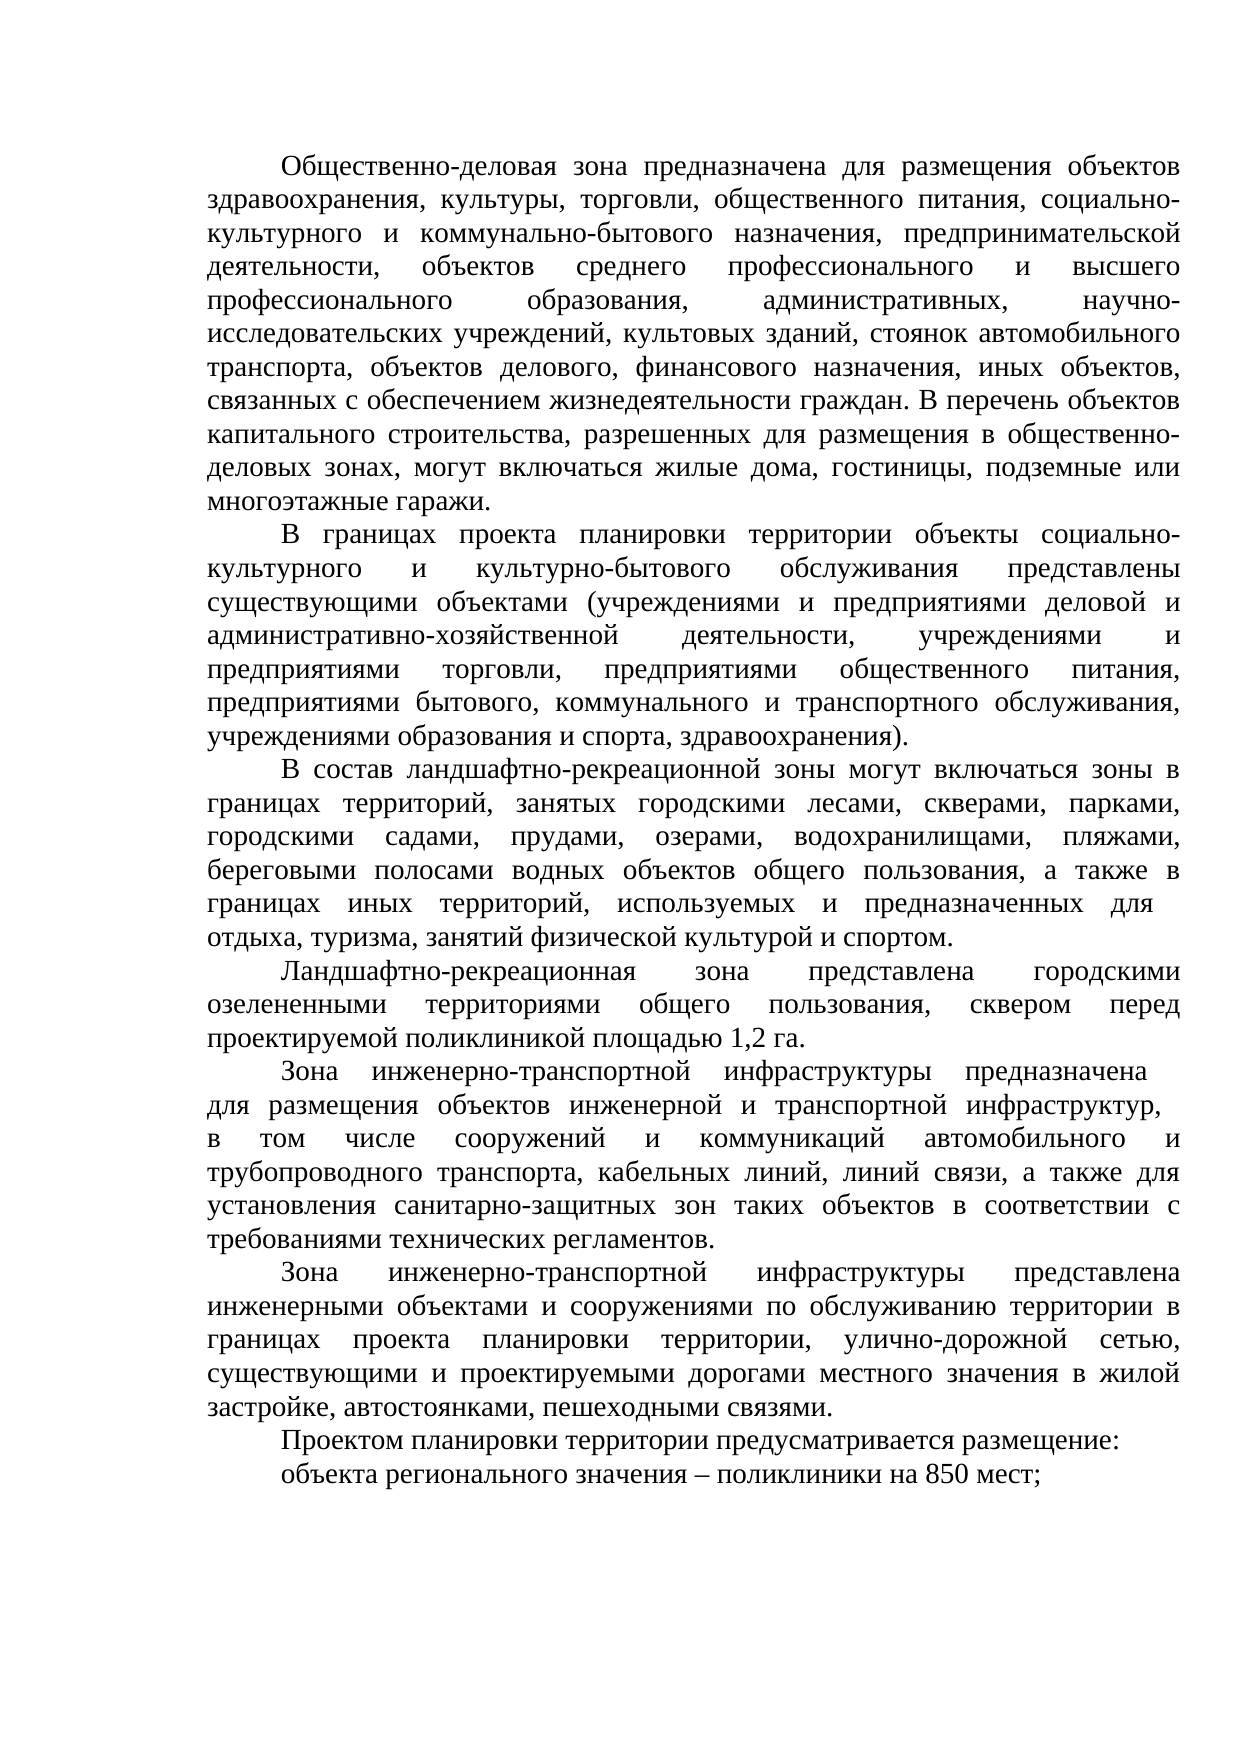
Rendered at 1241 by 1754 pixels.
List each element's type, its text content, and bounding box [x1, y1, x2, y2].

text Ландшафтно-рекреационная зона представлена городскими озелененными территориями общего пользования, сквером перед проектируемой поликлиникой площадью 1,2 га. [207, 953, 1181, 1053]
text Проектом планировки территории предусматривается размещение: [207, 1422, 1181, 1456]
text объекта регионального значения – поликлиники на 850 мест; [207, 1456, 1181, 1489]
text Зона инженерно-транспортной инфраструктуры предназначена для размещения объектов инженерной и транспортной инфраструктур, в том числе сооружений и коммуникаций автомобильного и трубопроводного транспорта, кабельных линий, линий связи, а также для установления санитарно-защитных зон таких объектов в соответствии с требованиями технических регламентов. [207, 1053, 1181, 1254]
text Общественно-деловая зона предназначена для размещения объектов здравоохранения, культуры, торговли, общественного питания, социально-культурного и коммунально-бытового назначения, предпринимательской деятельности, объектов среднего профессионального и высшего профессионального образования, административных, научно-исследовательских учреждений, культовых зданий, стоянок автомобильного транспорта, объектов делового, финансового назначения, иных объектов, связанных с обеспечением жизнедеятельности граждан. В перечень объектов капитального строительства, разрешенных для размещения в общественно-деловых зонах, могут включаться жилые дома, гостиницы, подземные или многоэтажные гаражи. [207, 148, 1181, 517]
text В границах проекта планировки территории объекты социально-культурного и культурно-бытового обслуживания представлены существующими объектами (учреждениями и предприятиями деловой и административно-хозяйственной деятельности, учреждениями и предприятиями торговли, предприятиями общественного питания, предприятиями бытового, коммунального и транспортного обслуживания, учреждениями образования и спорта, здравоохранения). [207, 517, 1181, 751]
text Зона инженерно-транспортной инфраструктуры представлена инженерными объектами и сооружениями по обслуживанию территории в границах проекта планировки территории, улично-дорожной сетью, существующими и проектируемыми дорогами местного значения в жилой застройке, автостоянками, пешеходными связями. [207, 1254, 1181, 1422]
text В состав ландшафтно-рекреационной зоны могут включаться зоны в границах территорий, занятых городскими лесами, скверами, парками, городскими садами, прудами, озерами, водохранилищами, пляжами, береговыми полосами водных объектов общего пользования, а также в границах иных территорий, используемых и предназначенных для отдыха, туризма, занятий физической культурой и спортом. [207, 751, 1181, 953]
